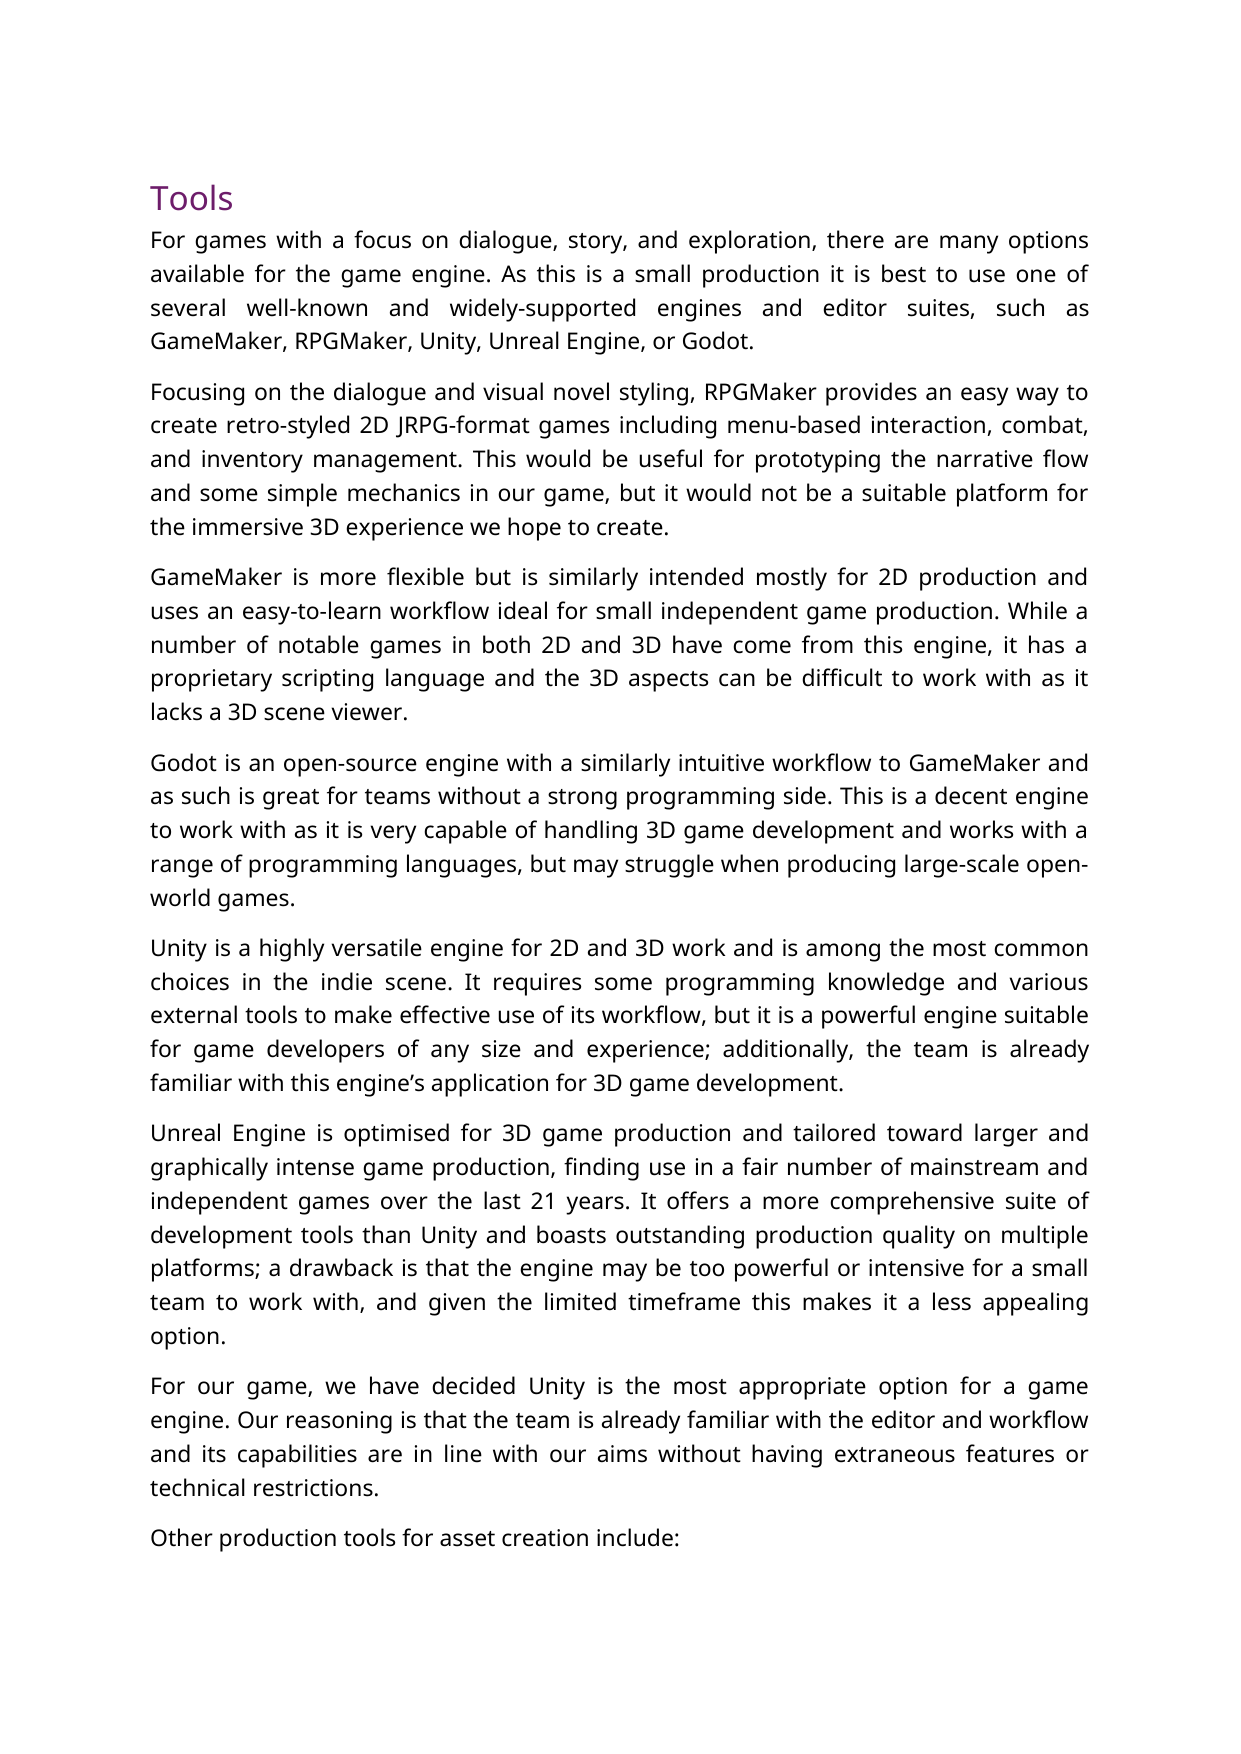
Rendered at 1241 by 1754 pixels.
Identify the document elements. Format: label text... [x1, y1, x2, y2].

text For games with a focus on dialogue, story, and exploration, there are many options available for the game engine. As this is a small production it is best to use one of several well-known and widely-supported engines and editor suites, such as GameMaker, RPGMaker, Unity, Unreal Engine, or Godot. [150, 224, 1090, 356]
text GameMaker is more flexible but is similarly intended mostly for 2D production and uses an easy-to-learn workflow ideal for small independent game production. While a number of notable games in both 2D and 3D have come from this engine, it has a proprietary scripting language and the 3D aspects can be difficult to work with as it lacks a 3D scene viewer. [150, 561, 1090, 727]
text Unreal Engine is optimised for 3D game production and tailored toward larger and graphically intense game production, finding use in a fair number of mainstream and independent games over the last 21 years. It offers a more comprehensive suite of development tools than Unity and boasts outstanding production quality on multiple platforms; a drawback is that the engine may be too powerful or intensive for a small team to work with, and given the limited timeframe this makes it a less appealing option. [150, 1117, 1090, 1351]
text Other production tools for asset creation include: [150, 1522, 1090, 1553]
text Unity is a highly versatile engine for 2D and 3D work and is among the most common choices in the indie scene. It requires some programming knowledge and various external tools to make effective use of its workflow, but it is a powerful engine suitable for game developers of any size and experience; additionally, the team is already familiar with this engine’s application for 3D game development. [150, 932, 1090, 1098]
subtitle Tools [150, 175, 1090, 220]
text For our game, we have decided Unity is the most appropriate option for a game engine. Our reasoning is that the team is already familiar with the editor and workflow and its capabilities are in line with our aims without having extraneous features or technical restrictions. [150, 1370, 1090, 1503]
text Godot is an open-source engine with a similarly intuitive workflow to GameMaker and as such is great for teams without a strong programming side. This is a decent engine to work with as it is very capable of handling 3D game development and works with a range of programming languages, but may struggle when producing large-scale open-world games. [150, 746, 1090, 913]
text Focusing on the dialogue and visual novel styling, RPGMaker provides an easy way to create retro-styled 2D JRPG-format games including menu-based interaction, combat, and inventory management. This would be useful for prototyping the narrative flow and some simple mechanics in our game, but it would not be a suitable platform for the immersive 3D experience we hope to create. [150, 376, 1090, 542]
